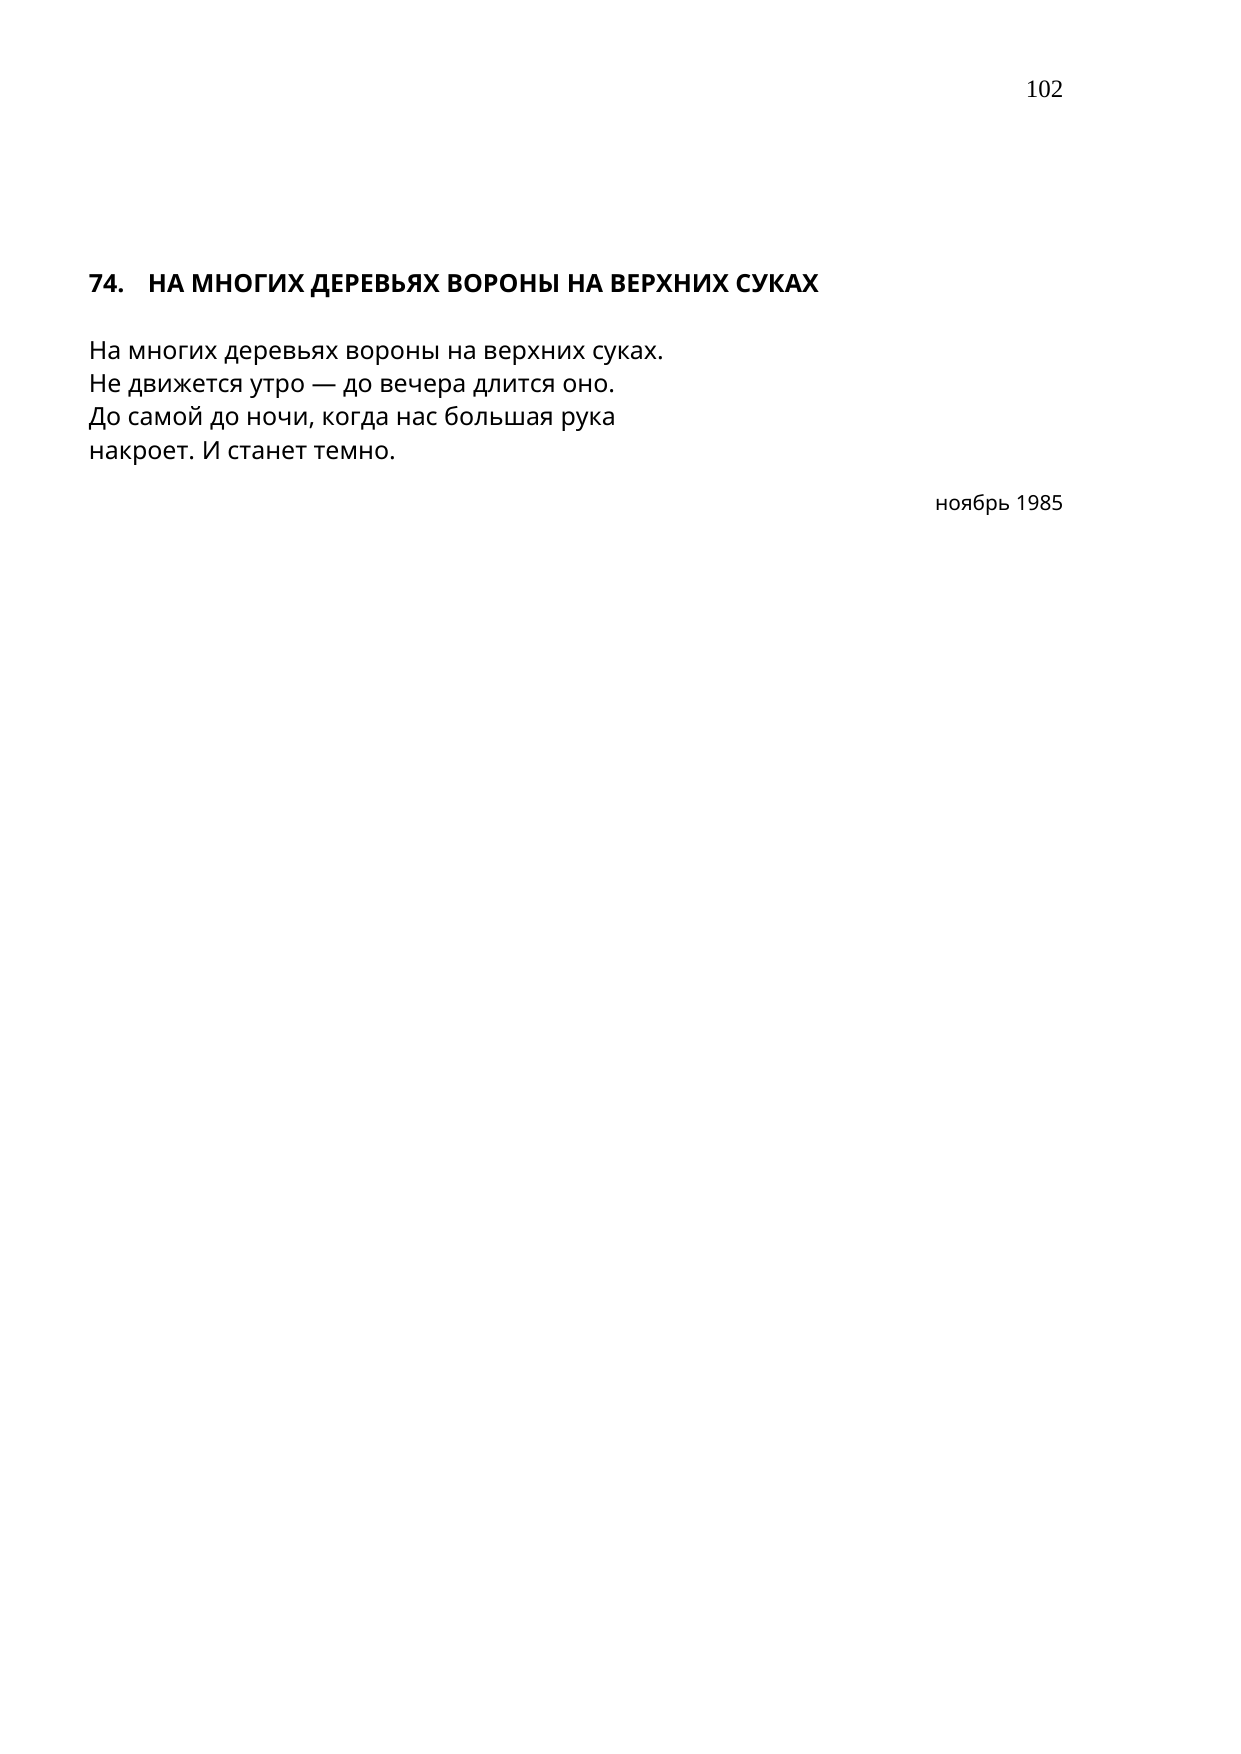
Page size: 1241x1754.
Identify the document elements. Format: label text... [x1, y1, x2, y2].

text На многих деревьях вороны на верхних суках. [89, 332, 1063, 366]
text Не движется утро — до вечера длится оно. [89, 366, 1063, 399]
text До самой до ночи, когда нас большая рука [89, 399, 1063, 432]
text накроет. И станет темно. [89, 432, 1063, 466]
list НА МНОГИХ ДЕРЕВЬЯХ ВОРОНЫ НА ВЕРХНИХ СУКАХ [89, 266, 1063, 299]
text ноябрь 1985 [89, 491, 1063, 516]
